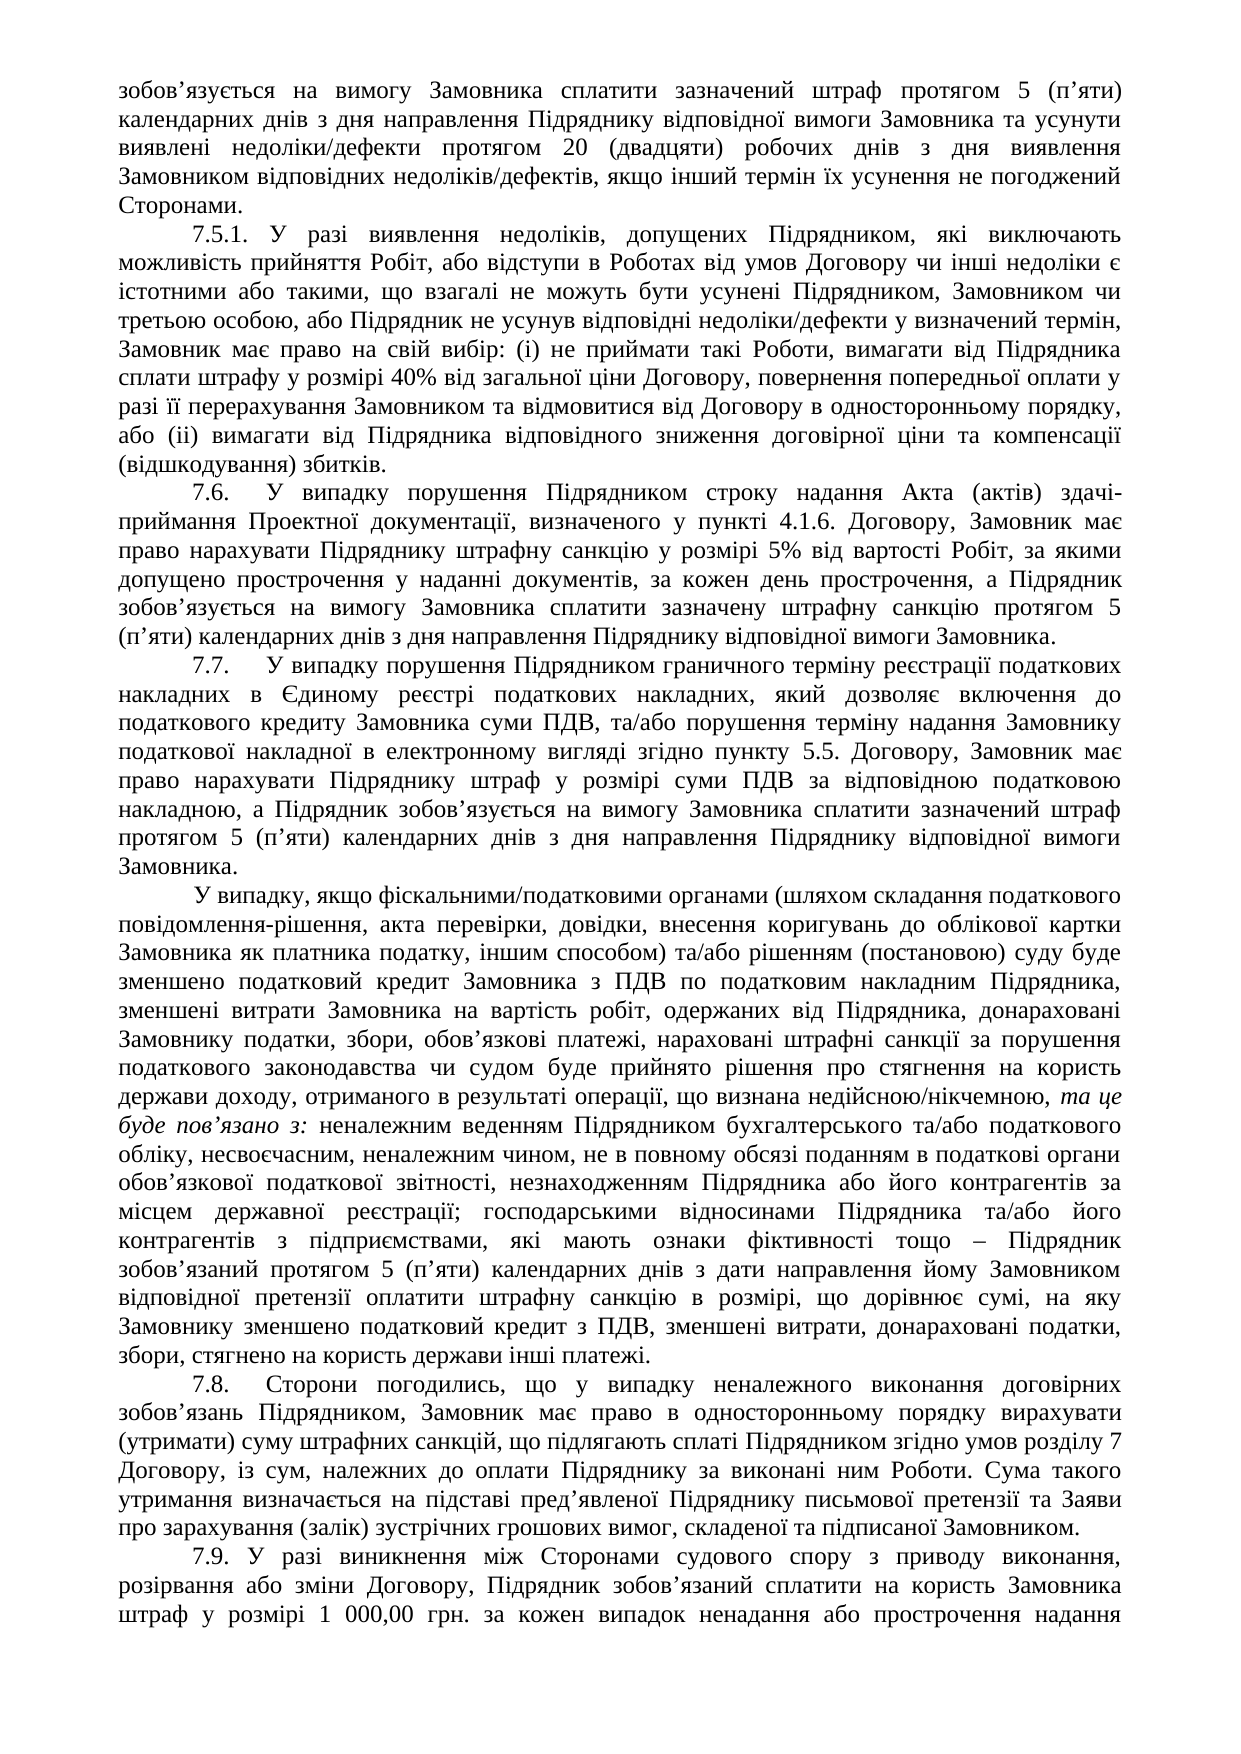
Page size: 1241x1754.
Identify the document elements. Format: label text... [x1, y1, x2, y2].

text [118, 1541, 1122, 1627]
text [118, 75, 1122, 219]
text 7.7. У випадку порушення Підрядником граничного терміну реєстрації податкових накладних в Єдиному реєстрі податкових накладних, який дозволяє включення до податкового кредиту Замовника суми ПДВ, та/або порушення терміну надання Замовнику податкової накладної в електронному вигляді згідно пункту 5.5. Договору, Замовник має право нарахувати Підряднику штраф у розмірі суми ПДВ за відповідною податковою накладною, а Підрядник зобов’язується на вимогу Замовника сплатити зазначений штраф протягом 5 (п’яти) календарних днів з дня направлення Підряднику відповідної вимоги Замовника. [118, 650, 1122, 880]
text 7.6. У випадку порушення Підрядником строку надання Акта (актів) здачі-приймання Проектної документації, визначеного у пункті 4.1.6. Договору, Замовник має право нарахувати Підряднику штрафну санкцію у розмірі 5% від вартості Робіт, за якими допущено прострочення у наданні документів, за кожен день прострочення, а Підрядник зобов’язується на вимогу Замовника сплатити зазначену штрафну санкцію протягом 5 (п’яти) календарних днів з дня направлення Підряднику відповідної вимоги Замовника. [118, 477, 1122, 650]
text 7.8. Сторони погодились, що у випадку неналежного виконання договірних зобов’язань Підрядником, Замовник має право в односторонньому порядку вирахувати (утримати) суму штрафних санкцій, що підлягають сплаті Підрядником згідно умов розділу 7 Договору, із сум, належних до оплати Підряднику за виконані ним Роботи. Сума такого утримання визначається на підставі пред’явленої Підряднику письмової претензії та Заяви про зарахування (залік) зустрічних грошових вимог, складеної та підписаної Замовником. [118, 1369, 1122, 1541]
list У випадку, якщо фіскальними/податковими органами (шляхом складання податкового повідомлення-рішення, акта перевірки, довідки, внесення коригувань до облікової картки Замовника як платника податку, іншим способом) та/або рішенням (постановою) суду буде зменшено податковий кредит Замовника з ПДВ по податковим накладним Підрядника, зменшені витрати Замовника на вартість робіт, одержаних від Підрядника, донараховані Замовнику податки, збори, обов’язкові платежі, нараховані штрафні санкції за порушення податкового законодавства чи судом буде прийнято рішення про стягнення на користь держави доходу, отриманого в результаті операції, що визнана недійсною/нікчемною, та це буде пов’язано з: неналежним веденням Підрядником бухгалтерського та/або податкового обліку, несвоєчасним, неналежним чином, не в повному обсязі поданням в податкові органи обов’язкової податкової звітності, незнаходженням Підрядника або його контрагентів за місцем державної реєстрації; господарськими відносинами Підрядника та/або його контрагентів з підприємствами, які мають ознаки фіктивності тощо – Підрядник зобов’язаний протягом 5 (п’яти) календарних днів з дати направлення йому Замовником відповідної претензії оплатити штрафну санкцію в розмірі, що дорівнює сумі, на яку Замовнику зменшено податковий кредит з ПДВ, зменшені витрати, донараховані податки, збори, стягнено на користь держави інші платежі. [118, 880, 1122, 1369]
text 7.5.1. У разі виявлення недоліків, допущених Підрядником, які виключають можливість прийняття Робіт, або відступи в Роботах від умов Договору чи інші недоліки є істотними або такими, що взагалі не можуть бути усунені Підрядником, Замовником чи третьою особою, або Підрядник не усунув відповідні недоліки/дефекти у визначений термін, Замовник має право на свій вибір: (і) не приймати такі Роботи, вимагати від Підрядника сплати штрафу у розмірі 40% від загальної ціни Договору, повернення попередньої оплати у разі її перерахування Замовником та відмовитися від Договору в односторонньому порядку, або (іі) вимагати від Підрядника відповідного зниження договірної ціни та компенсації (відшкодування) збитків. [118, 219, 1122, 477]
